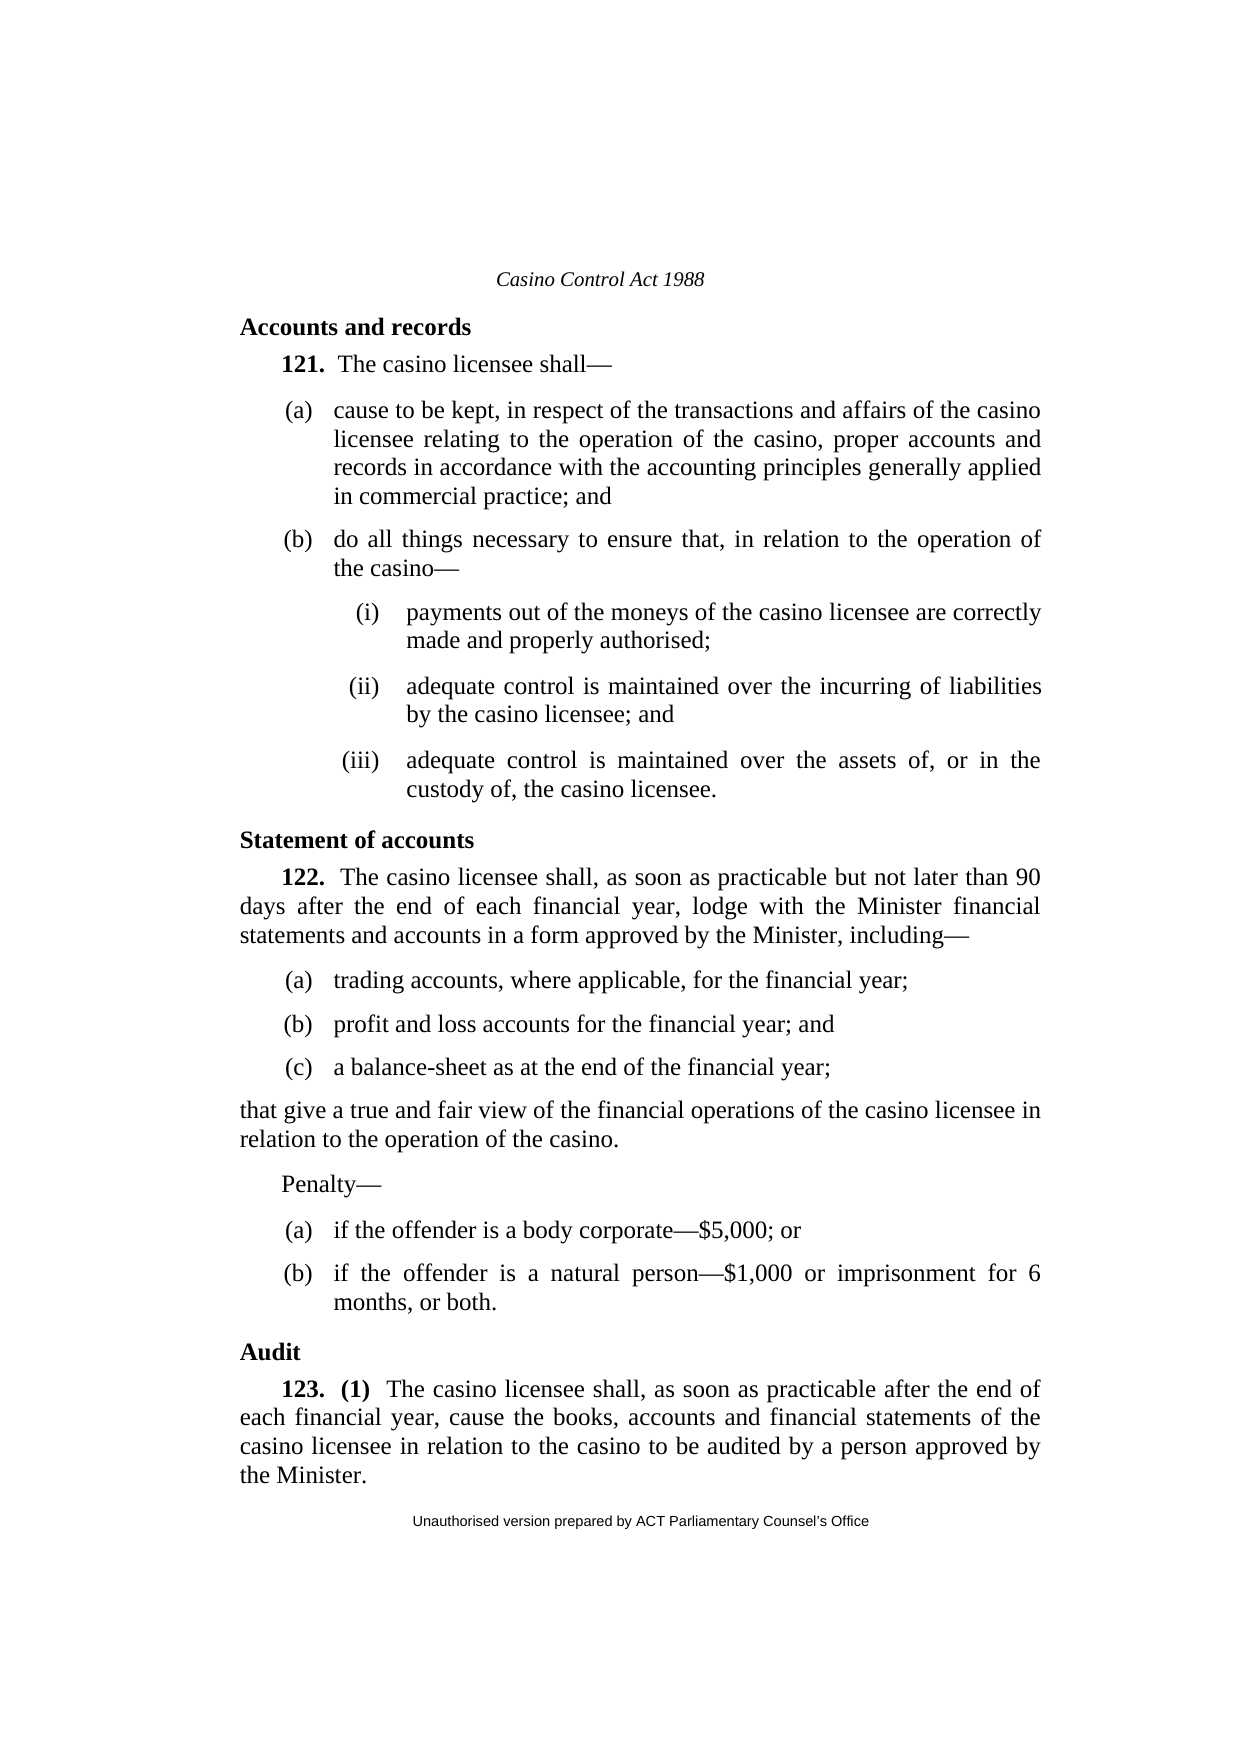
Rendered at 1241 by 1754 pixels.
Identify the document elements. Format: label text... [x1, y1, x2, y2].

subtitle Audit [239, 1337, 1042, 1365]
text 121. The casino licensee shall— [239, 349, 1042, 378]
text 122. The casino licensee shall, as soon as practicable but not later than 90 days after the end of each financial year, lodge with the Minister financial statements and accounts in a form approved by the Minister, including— [239, 862, 1042, 949]
text (c) a balance-sheet as at the end of the financial year; [239, 1052, 1042, 1081]
text (b) if the offender is a natural person—$1,000 or imprisonment for 6 months, or both. [239, 1258, 1042, 1316]
text (iii) adequate control is maintained over the assets of, or in the custody of, the casino licensee. [239, 745, 1042, 802]
text (a) cause to be kept, in respect of the transactions and affairs of the casino licensee relating to the operation of the casino, proper accounts and records in accordance with the accounting principles generally applied in commercial practice; and [239, 395, 1042, 510]
text (a) trading accounts, where applicable, for the financial year; [239, 965, 1042, 994]
subtitle Accounts and records [239, 312, 1042, 341]
text (i) payments out of the moneys of the casino licensee are correctly made and properly authorised; [239, 597, 1042, 654]
text that give a true and fair view of the financial operations of the casino licensee in relation to the operation of the casino. [239, 1095, 1042, 1153]
text (a) if the offender is a body corporate—$5,000; or [239, 1215, 1042, 1244]
text Penalty— [239, 1169, 1042, 1198]
text (b) profit and loss accounts for the financial year; and [239, 1009, 1042, 1037]
text (b) do all things necessary to ensure that, in relation to the operation of the casino— [239, 524, 1042, 582]
text 123. (1) The casino licensee shall, as soon as practicable after the end of each financial year, cause the books, accounts and financial statements of the casino licensee in relation to the casino to be audited by a person approved by the Minister. [239, 1374, 1042, 1489]
text (ii) adequate control is maintained over the incurring of liabilities by the casino licensee; and [239, 671, 1042, 728]
subtitle Statement of accounts [239, 825, 1042, 854]
